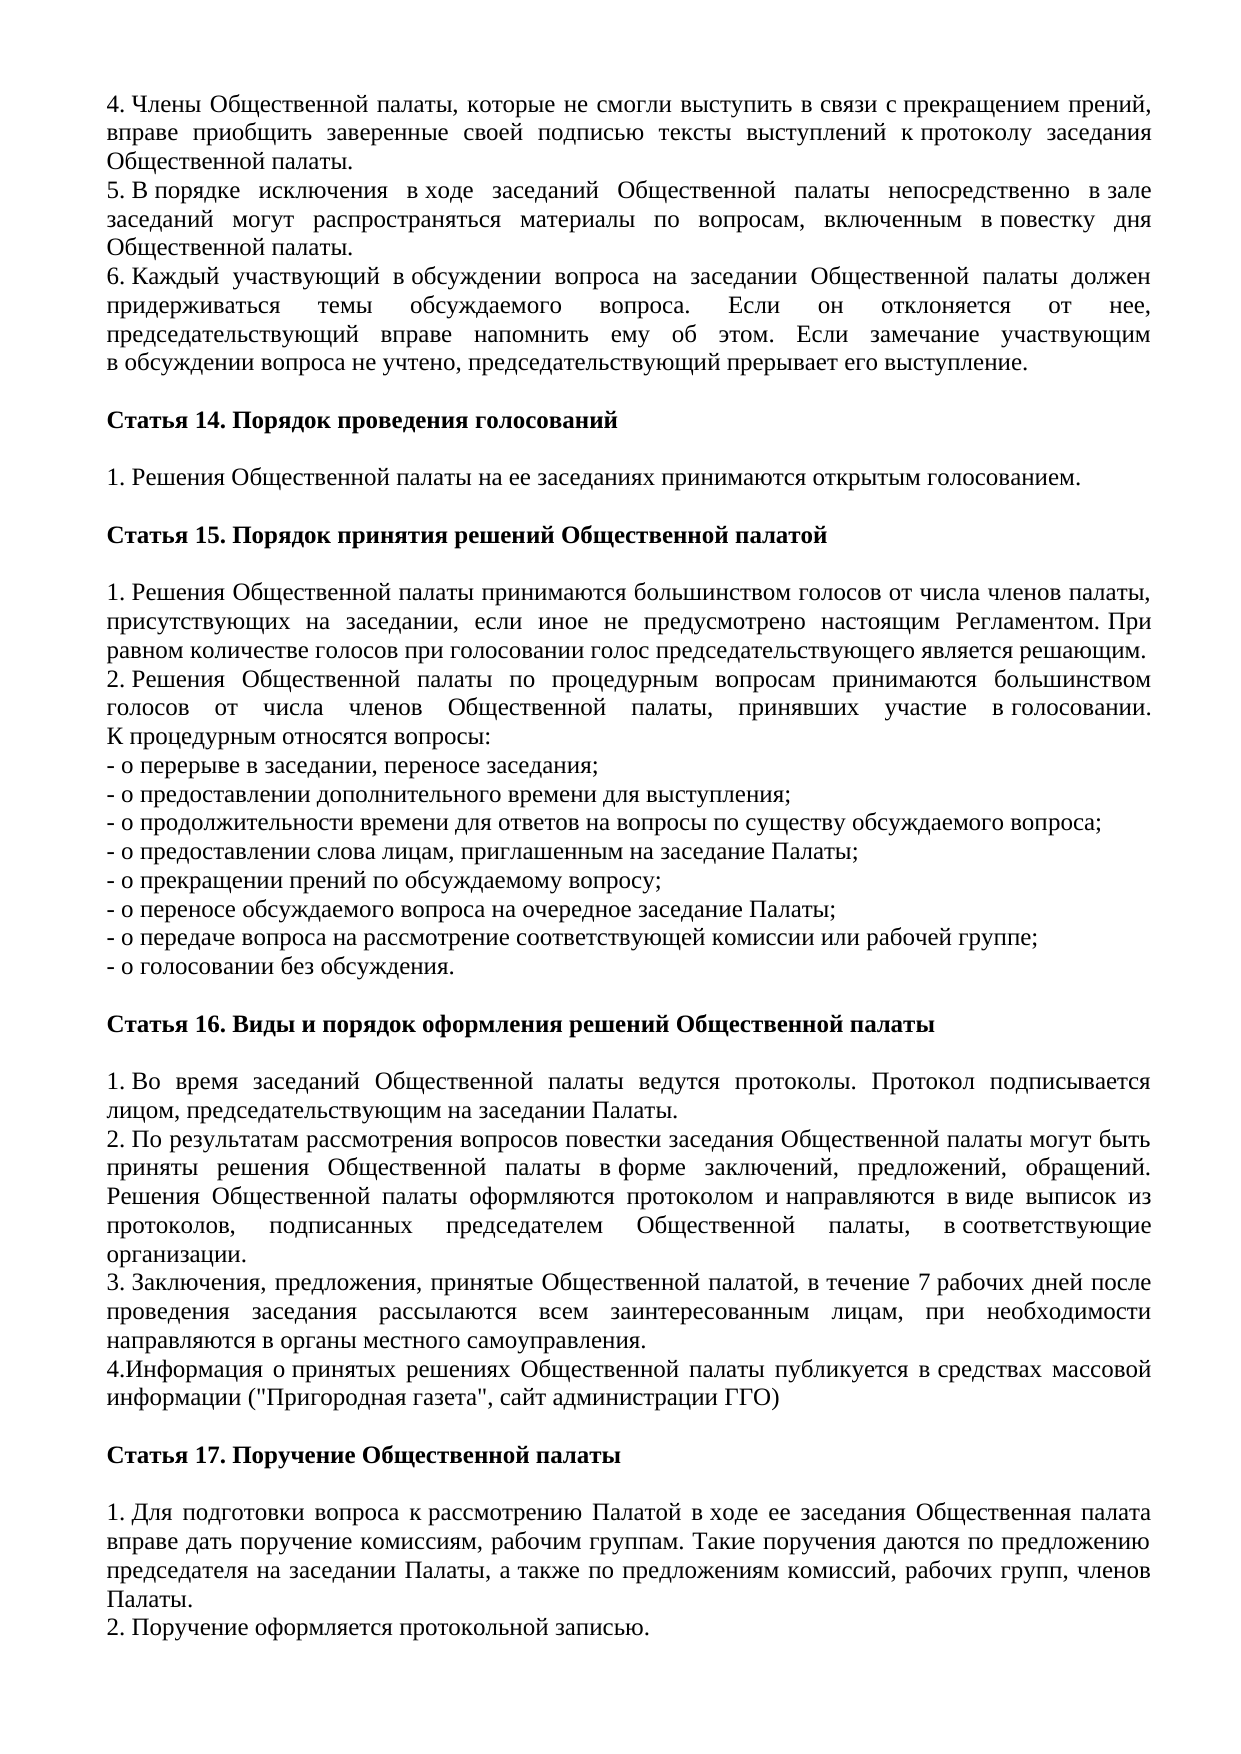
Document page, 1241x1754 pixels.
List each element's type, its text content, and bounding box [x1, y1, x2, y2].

text Статья 14. Порядок проведения голосований [106, 405, 1152, 434]
text 2. По результатам рассмотрения вопросов повестки заседания Общественной палаты могут быть приняты решения Общественной палаты в форме заключений, предложений, обращений. Решения Общественной палаты оформляются протоколом и направляются в виде выписок из протоколов, подписанных председателем Общественной палаты, в соответствующие организации. [106, 1124, 1152, 1267]
text - о предоставлении дополнительного времени для выступления; [106, 779, 1152, 807]
text - о прекращении прений по обсуждаемому вопросу; [106, 865, 1152, 894]
text - о предоставлении слова лицам, приглашенным на заседание Палаты; [106, 836, 1152, 865]
text 1. Для подготовки вопроса к рассмотрению Палатой в ходе ее заседания Общественная палата вправе дать поручение комиссиям, рабочим группам. Такие поручения даются по предложению председателя на заседании Палаты, а также по предложениям комиссий, рабочих групп, членов Палаты. [106, 1497, 1152, 1612]
text 2. Решения Общественной палаты по процедурным вопросам принимаются большинством голосов от числа членов Общественной палаты, принявших участие в голосовании. К процедурным относятся вопросы: [106, 664, 1152, 750]
text 4. Члены Общественной палаты, которые не смогли выступить в связи с прекращением прений, вправе приобщить заверенные своей подписью тексты выступлений к протоколу заседания Общественной палаты. [106, 89, 1152, 175]
text Статья 15. Порядок принятия решений Общественной палатой [106, 520, 1152, 549]
text - о переносе обсуждаемого вопроса на очередное заседание Палаты; [106, 894, 1152, 922]
text - о перерыве в заседании, переносе заседания; [106, 750, 1152, 779]
text Статья 16. Виды и порядок оформления решений Общественной палаты [106, 1009, 1152, 1037]
text - о продолжительности времени для ответов на вопросы по существу обсуждаемого вопроса; [106, 807, 1152, 836]
text 1. Решения Общественной палаты на ее заседаниях принимаются открытым голосованием. [106, 462, 1152, 491]
text 1. Решения Общественной палаты принимаются большинством голосов от числа членов палаты, присутствующих на заседании, если иное не предусмотрено настоящим Регламентом. При равном количестве голосов при голосовании голос председательствующего является решающим. [106, 577, 1152, 664]
text 6. Каждый участвующий в обсуждении вопроса на заседании Общественной палаты должен придерживаться темы обсуждаемого вопроса. Если он отклоняется от нее, председательствующий вправе напомнить ему об этом. Если замечание участвующим в обсуждении вопроса не учтено, председательствующий прерывает его выступление. [106, 261, 1152, 376]
text 1. Во время заседаний Общественной палаты ведутся протоколы. Протокол подписывается лицом, председательствующим на заседании Палаты. [106, 1066, 1152, 1124]
text - о голосовании без обсуждения. [106, 951, 1152, 980]
text - о передаче вопроса на рассмотрение соответствующей комиссии или рабочей группе; [106, 922, 1152, 951]
text 4.Информация о принятых решениях Общественной палаты публикуется в средствах массовой информации ("Пригородная газета", сайт администрации ГГО) [106, 1354, 1152, 1411]
text 3. Заключения, предложения, принятые Общественной палатой, в течение 7 рабочих дней после проведения заседания рассылаются всем заинтересованным лицам, при необходимости направляются в органы местного самоуправления. [106, 1267, 1152, 1354]
text Статья 17. Поручение Общественной палаты [106, 1440, 1152, 1469]
text 2. Поручение оформляется протокольной записью. [106, 1612, 1152, 1641]
text 5. В порядке исключения в ходе заседаний Общественной палаты непосредственно в зале заседаний могут распространяться материалы по вопросам, включенным в повестку дня Общественной палаты. [106, 175, 1152, 261]
